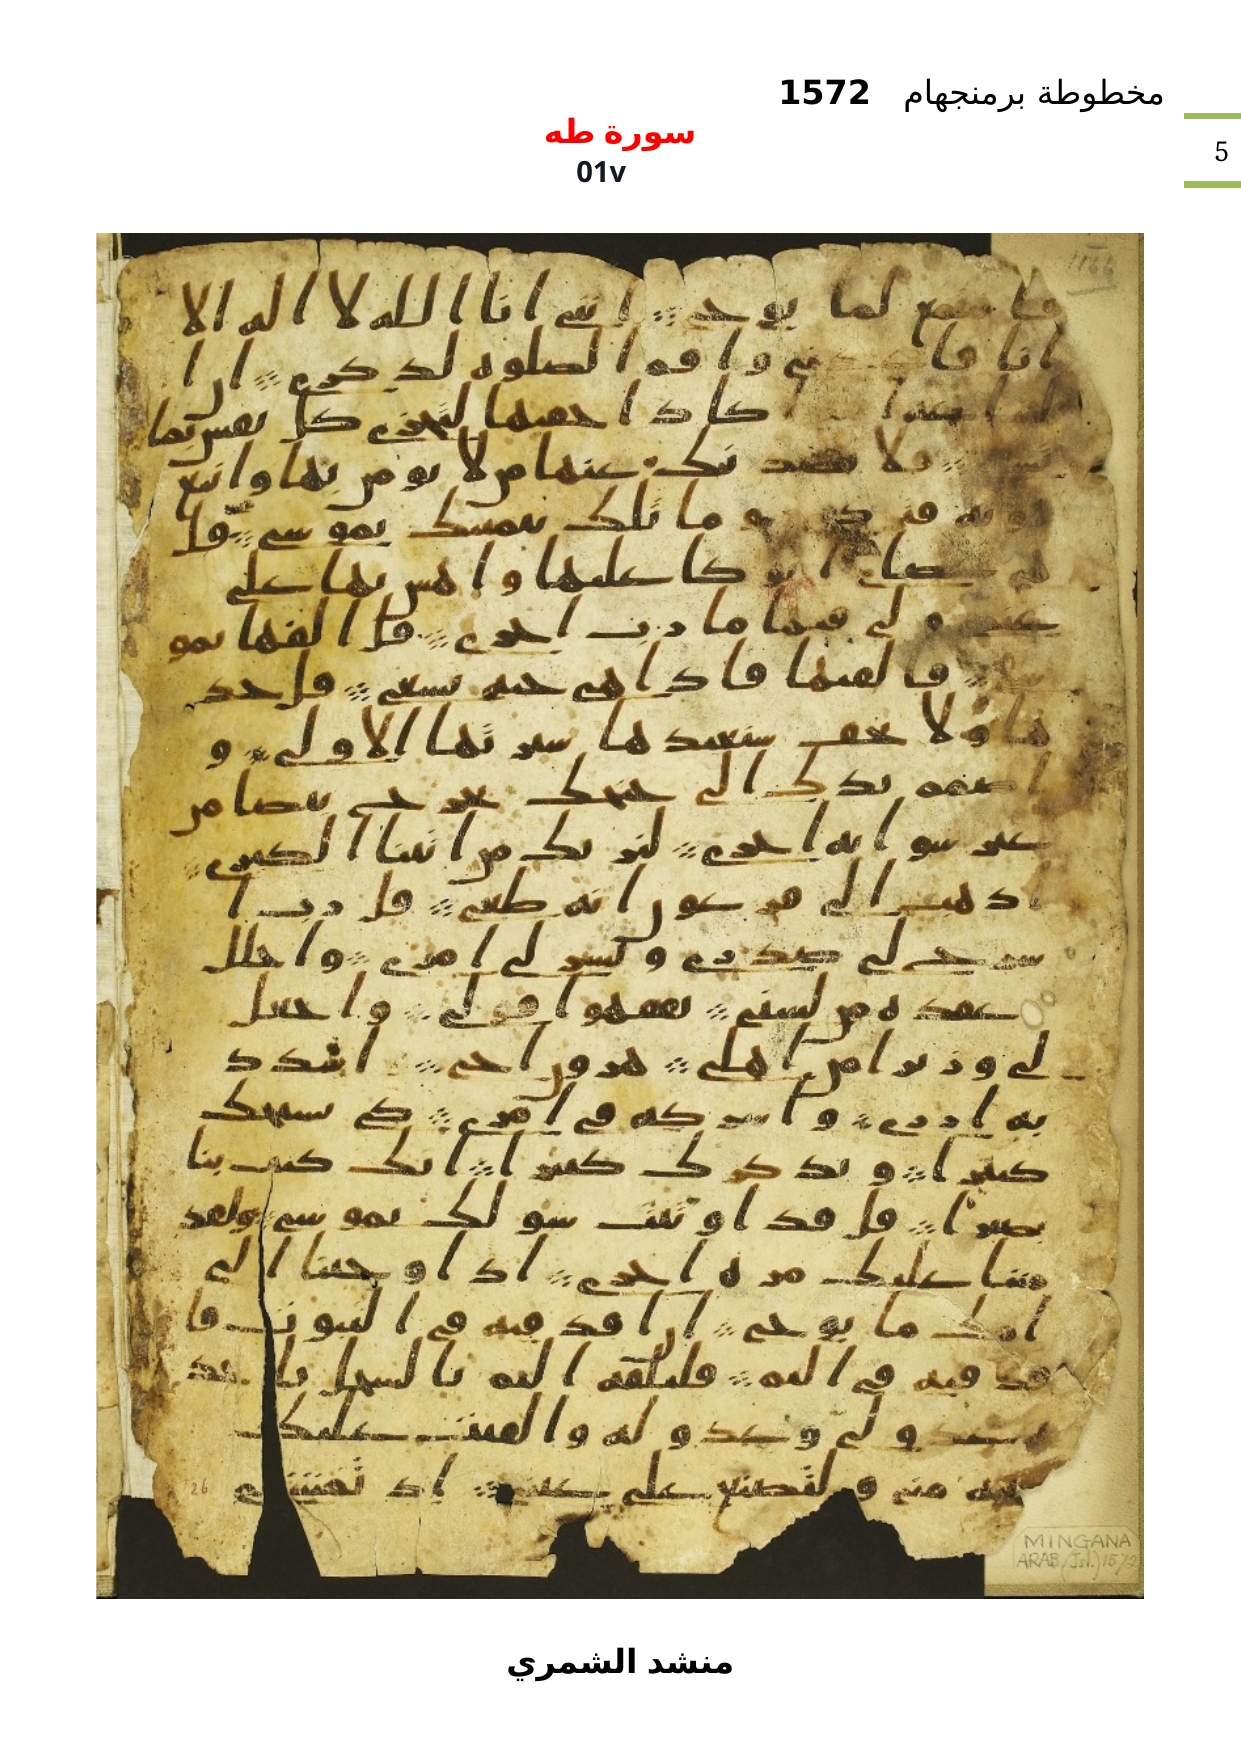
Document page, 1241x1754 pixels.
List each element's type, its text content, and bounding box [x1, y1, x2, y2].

text سورة طه [75, 113, 1165, 151]
text 01v [75, 151, 1128, 191]
picture [96, 233, 1144, 1599]
